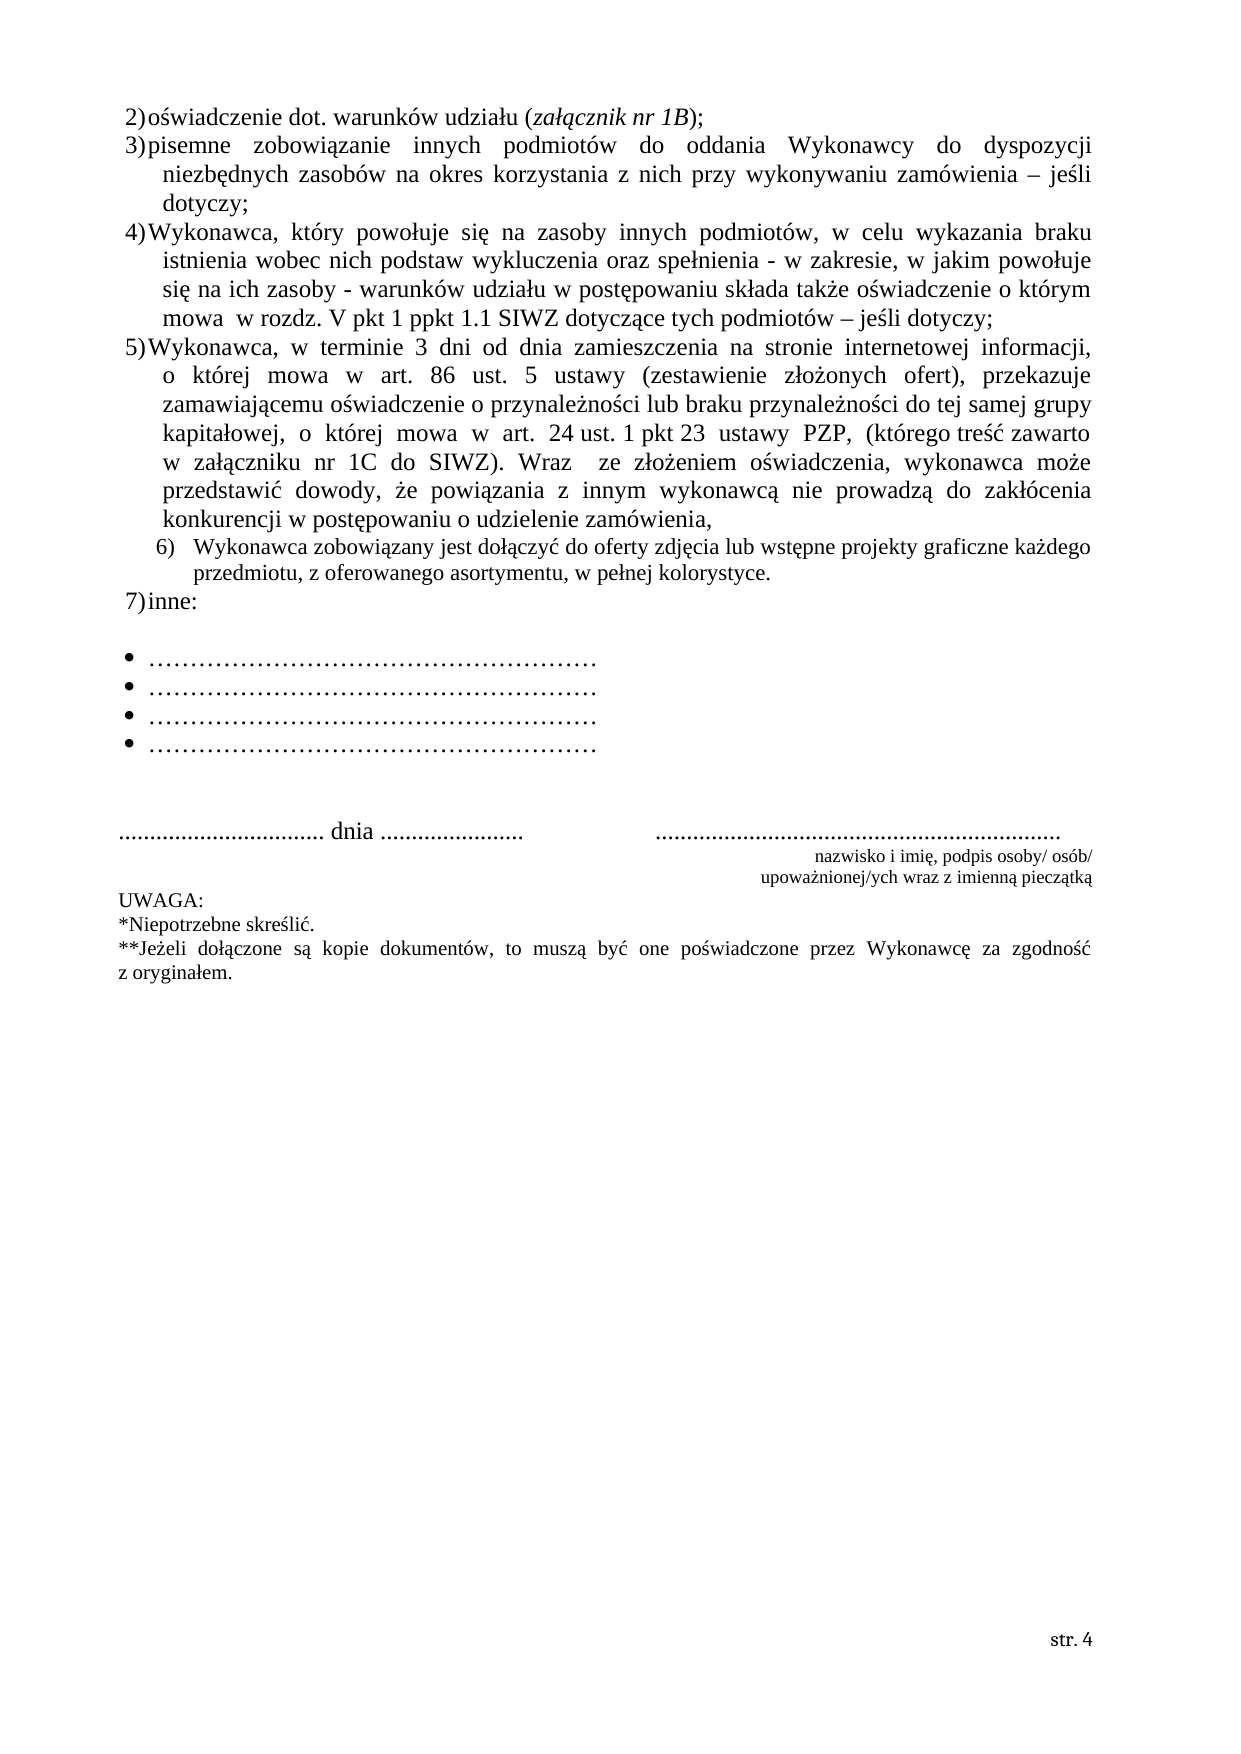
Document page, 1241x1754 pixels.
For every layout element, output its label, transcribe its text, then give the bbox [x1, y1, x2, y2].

list Wykonawca, który powołuje się na zasoby innych podmiotów, w celu wykazania braku istnienia wobec nich podstaw wykluczenia oraz spełnienia - w zakresie, w jakim powołuje się na ich zasoby - warunków udziału w postępowaniu składa także oświadczenie o którym mowa w rozdz. V pkt 1 ppkt 1.1 SIWZ dotyczące tych podmiotów – jeśli dotyczy; [125, 217, 1092, 332]
list Wykonawca, w terminie 3 dni od dnia zamieszczenia na stronie internetowej informacji, o której mowa w art. 86 ust. 5 ustawy (zestawienie złożonych ofert), przekazuje zamawiającemu oświadczenie o przynależności lub braku przynależności do tej samej grupy kapitałowej, o której mowa w art. 24 ust. 1 pkt 23 ustawy PZP, (którego treść zawarto w załączniku nr 1C do SIWZ). Wraz ze złożeniem oświadczenia, wykonawca może przedstawić dowody, że powiązania z innym wykonawcą nie prowadzą do zakłócenia konkurencji w postępowaniu o udzielenie zamówienia, [125, 332, 1092, 533]
text *Niepotrzebne skreślić. [118, 912, 1092, 936]
text UWAGA: [118, 888, 1092, 912]
list ……………………………………………… [125, 701, 1092, 729]
list oświadczenie dot. warunków udziału (załącznik nr 1B); [125, 102, 1092, 131]
text nazwisko i imię, podpis osoby/ osób/ upoważnionej/ych wraz z imienną pieczątką [708, 844, 1092, 888]
text ................................. dnia ....................... ................................................................. [118, 816, 1092, 844]
list ……………………………………………… [125, 672, 1092, 701]
list ……………………………………………… [125, 643, 1092, 672]
list pisemne zobowiązanie innych podmiotów do oddania Wykonawcy do dyspozycji niezbędnych zasobów na okres korzystania z nich przy wykonywaniu zamówienia – jeśli dotyczy; [125, 131, 1092, 217]
list ……………………………………………… [125, 729, 1092, 758]
text **Jeżeli dołączone są kopie dokumentów, to muszą być one poświadczone przez Wykonawcę za zgodność z oryginałem. [118, 936, 1092, 984]
list inne: [125, 586, 1092, 614]
list Wykonawca zobowiązany jest dołączyć do oferty zdjęcia lub wstępne projekty graficzne każdego przedmiotu, z oferowanego asortymentu, w pełnej kolorystyce. [156, 533, 1092, 586]
